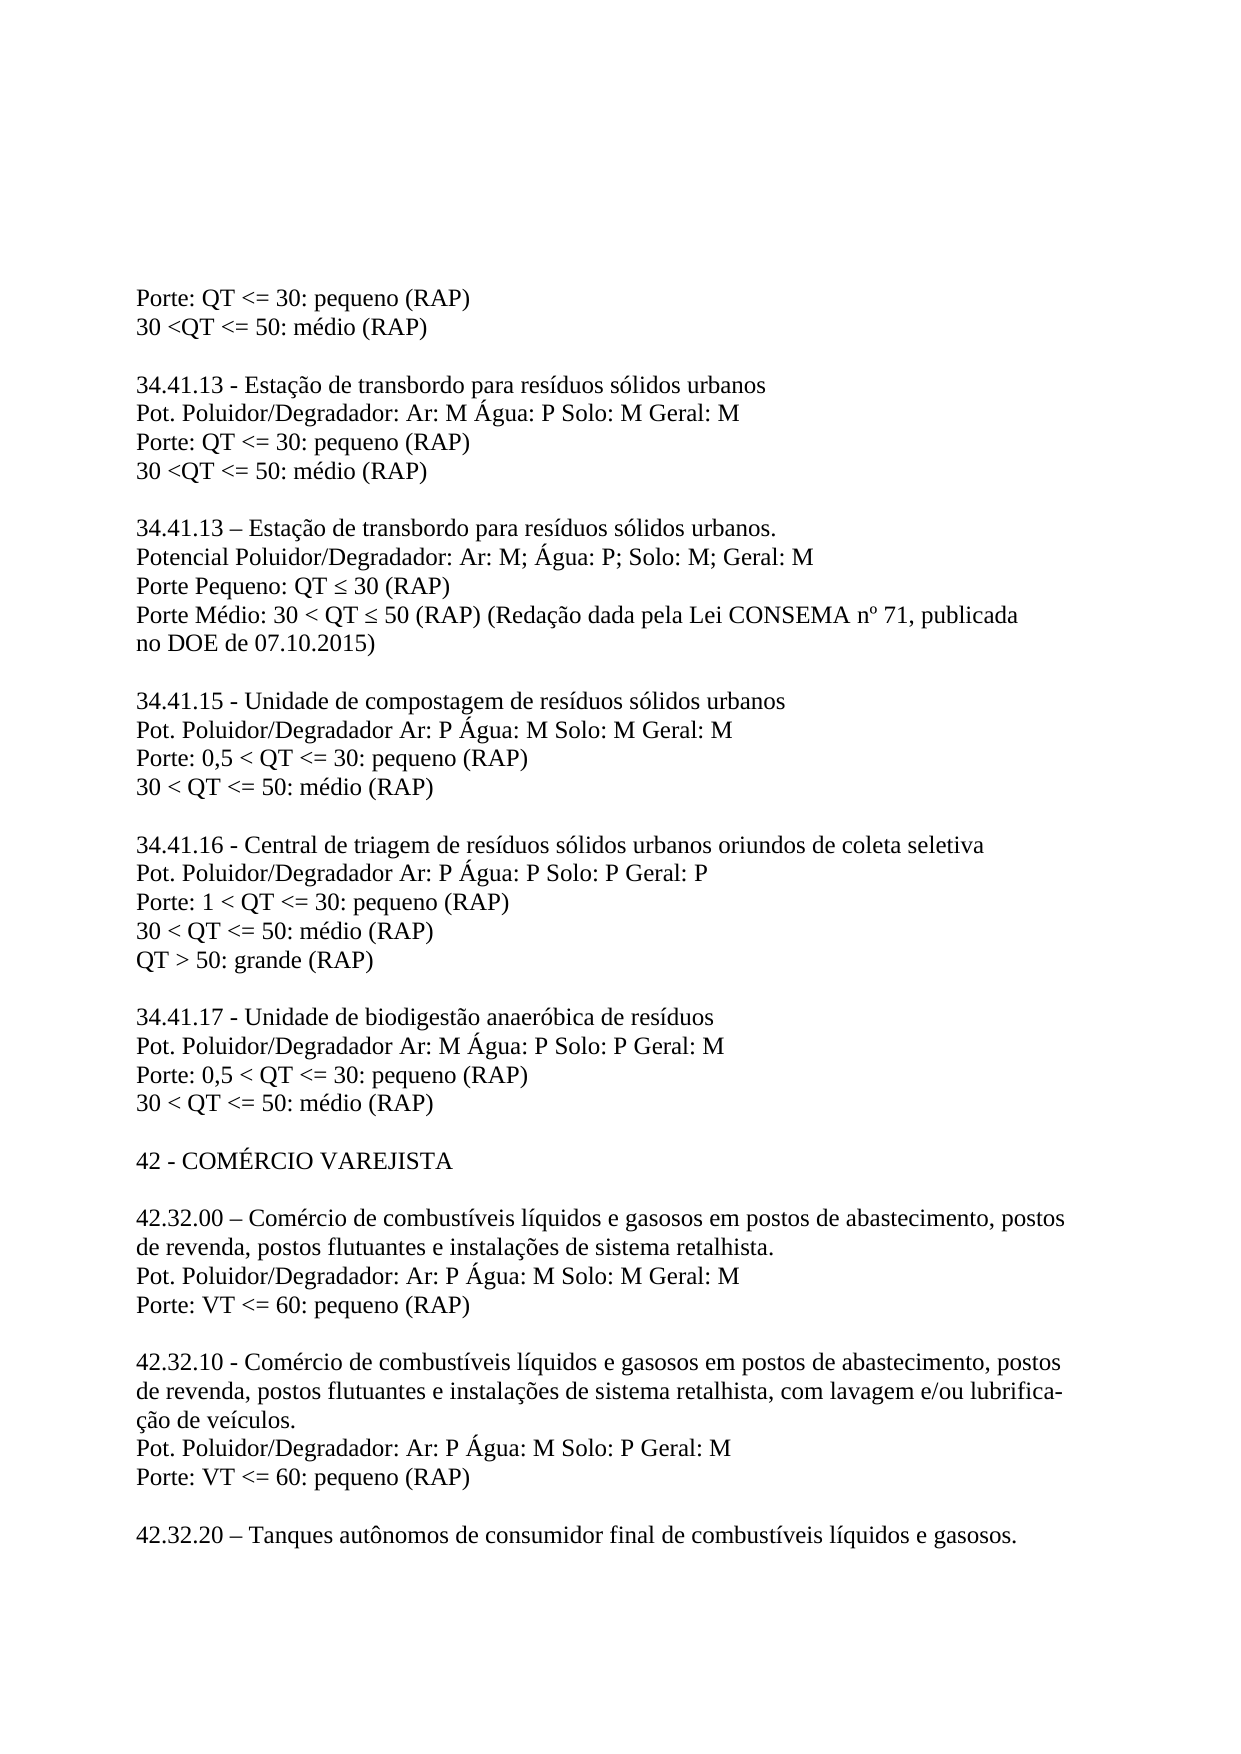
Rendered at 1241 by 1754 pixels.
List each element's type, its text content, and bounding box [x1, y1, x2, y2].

text 42.32.00 – Comércio de combustíveis líquidos e gasosos em postos de abastecimento, postos [136, 1203, 1104, 1232]
text Porte Pequeno: QT ≤ 30 (RAP) [136, 571, 1104, 600]
text Pot. Poluidor/Degradador Ar: P Água: M Solo: M Geral: M [136, 715, 1104, 743]
text Porte: VT <= 60: pequeno (RAP) [136, 1290, 1104, 1318]
text Pot. Poluidor/Degradador Ar: P Água: P Solo: P Geral: P [136, 858, 1104, 887]
text 30 < QT <= 50: médio (RAP) [136, 916, 1104, 945]
text 34.41.16 - Central de triagem de resíduos sólidos urbanos oriundos de coleta seletiva [136, 830, 1104, 858]
text Porte: 0,5 < QT <= 30: pequeno (RAP) [136, 1060, 1104, 1088]
text 34.41.15 - Unidade de compostagem de resíduos sólidos urbanos [136, 686, 1104, 715]
text Porte: 1 < QT <= 30: pequeno (RAP) [136, 887, 1104, 916]
text 30 <QT <= 50: médio (RAP) [136, 312, 1104, 341]
text 30 <QT <= 50: médio (RAP) [136, 456, 1104, 485]
text 34.41.13 - Estação de transbordo para resíduos sólidos urbanos [136, 370, 1104, 398]
text Porte Médio: 30 < QT ≤ 50 (RAP) (Redação dada pela Lei CONSEMA nº 71, publicada [136, 600, 1104, 628]
text Pot. Poluidor/Degradador: Ar: M Água: P Solo: M Geral: M [136, 398, 1104, 427]
text Porte: 0,5 < QT <= 30: pequeno (RAP) [136, 743, 1104, 772]
text ção de veículos. [136, 1405, 1104, 1433]
text Pot. Poluidor/Degradador: Ar: P Água: M Solo: M Geral: M [136, 1261, 1104, 1290]
text 42.32.20 – Tanques autônomos de consumidor final de combustíveis líquidos e gasosos. [136, 1520, 1104, 1548]
text QT > 50: grande (RAP) [136, 945, 1104, 973]
text Potencial Poluidor/Degradador: Ar: M; Água: P; Solo: M; Geral: M [136, 542, 1104, 571]
text Porte: VT <= 60: pequeno (RAP) [136, 1462, 1104, 1491]
text Porte: QT <= 30: pequeno (RAP) [136, 283, 1104, 312]
text Porte: QT <= 30: pequeno (RAP) [136, 427, 1104, 456]
text Pot. Poluidor/Degradador Ar: M Água: P Solo: P Geral: M [136, 1031, 1104, 1060]
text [136, 1433, 1104, 1462]
text 30 < QT <= 50: médio (RAP) [136, 772, 1104, 801]
text 30 < QT <= 50: médio (RAP) [136, 1088, 1104, 1117]
text no DOE de 07.10.2015) [136, 628, 1104, 657]
text de revenda, postos flutuantes e instalações de sistema retalhista. [136, 1232, 1104, 1261]
text 42 - COMÉRCIO VAREJISTA [136, 1146, 1104, 1175]
text 34.41.13 – Estação de transbordo para resíduos sólidos urbanos. [136, 513, 1104, 542]
text 42.32.10 - Comércio de combustíveis líquidos e gasosos em postos de abastecimento, postos [136, 1347, 1104, 1376]
text de revenda, postos flutuantes e instalações de sistema retalhista, com lavagem e/ou lubrifica- [136, 1376, 1104, 1405]
text 34.41.17 - Unidade de biodigestão anaeróbica de resíduos [136, 1002, 1104, 1031]
